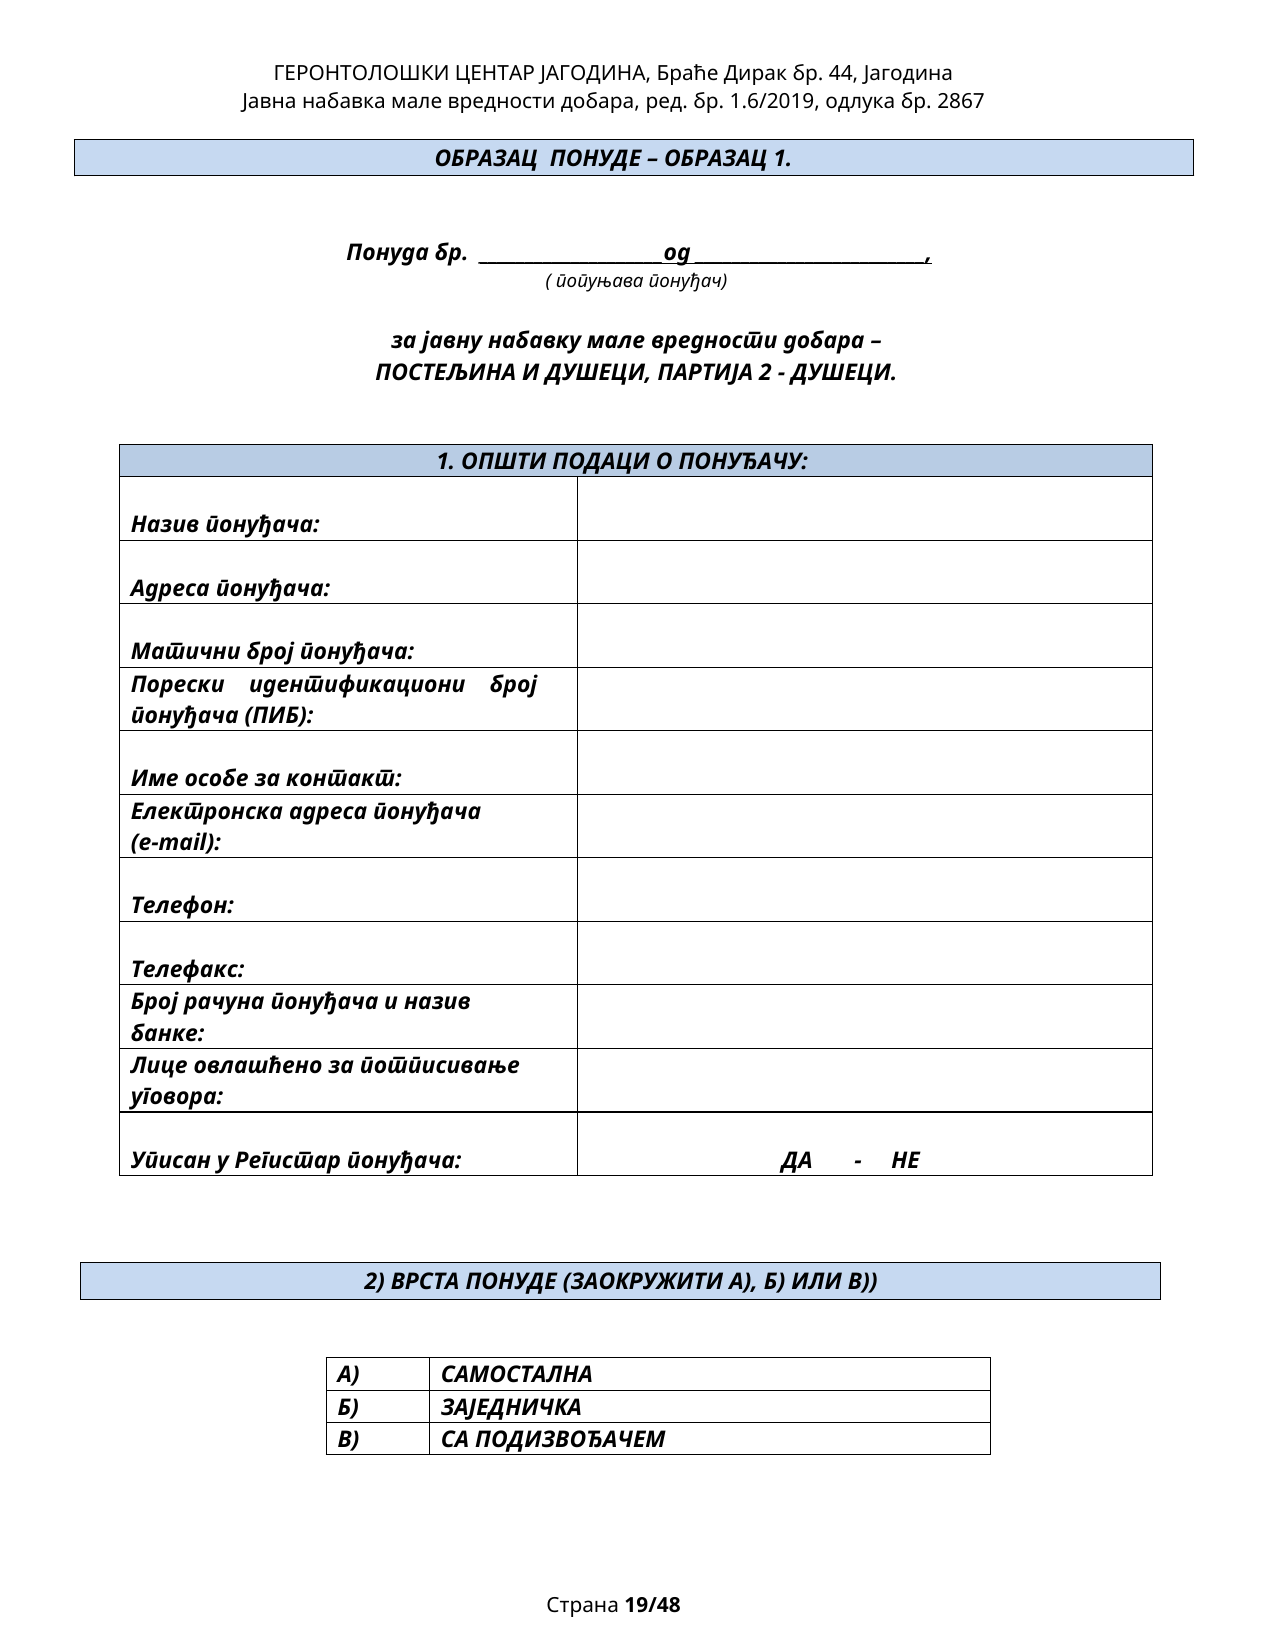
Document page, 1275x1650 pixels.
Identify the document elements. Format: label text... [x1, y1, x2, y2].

table_cell Уписан у Регистар понуђача: [120, 1113, 577, 1175]
table_cell Б) [327, 1391, 429, 1422]
text ОБРАЗАЦ ПОНУДЕ – ОБРАЗАЦ 1. [75, 140, 1193, 175]
table_cell [578, 858, 1152, 921]
text за јавну набавку мале вредности добара – [119, 324, 1153, 356]
table_cell Порески идентификациони број понуђача (ПИБ): [120, 668, 577, 730]
table_cell Матични број понуђача: [120, 604, 577, 667]
text ПОСТЕЉИНА И ДУШЕЦИ, ПАРТИЈА 2 - ДУШЕЦИ. [119, 356, 1153, 387]
text 2) ВРСТА ПОНУДЕ (ЗАОКРУЖИТИ А), Б) ИЛИ В)) [81, 1263, 1160, 1299]
table_cell [578, 477, 1152, 539]
text Понуда бр. ____________________од _________________________, [119, 236, 1153, 268]
table_cell [578, 1049, 1152, 1111]
table_cell Лице овлашћено за потписивање уговора: [120, 1049, 577, 1111]
table_cell Телефон: [120, 858, 577, 921]
table_header 1. ОПШТИ ПОДАЦИ О ПОНУЂАЧУ: [120, 445, 1152, 476]
table_cell [578, 922, 1152, 984]
table_cell ДА - НЕ [578, 1113, 1152, 1175]
table_cell [578, 604, 1152, 667]
table_header САМОСТАЛНА [430, 1358, 990, 1389]
table_cell СА ПОДИЗВОЂАЧЕМ [430, 1423, 990, 1454]
table_cell Број рачуна понуђача и назив банке: [120, 985, 577, 1048]
table_cell [578, 795, 1152, 857]
table_cell [578, 985, 1152, 1048]
table_cell Електронска адреса понуђача (e-mail): [120, 795, 577, 857]
table_cell [578, 668, 1152, 730]
table_cell Назив понуђача: [120, 477, 577, 539]
table_cell Име особе за контакт: [120, 731, 577, 794]
text ( попуњава понуђач) [119, 268, 1153, 293]
table_cell Телефакс: [120, 922, 577, 984]
table_header А) [327, 1358, 429, 1389]
table_cell ЗАЈЕДНИЧКА [430, 1391, 990, 1422]
table_cell В) [327, 1423, 429, 1454]
table_cell [578, 541, 1152, 603]
table_cell [578, 731, 1152, 794]
table_cell Адреса понуђача: [120, 541, 577, 603]
